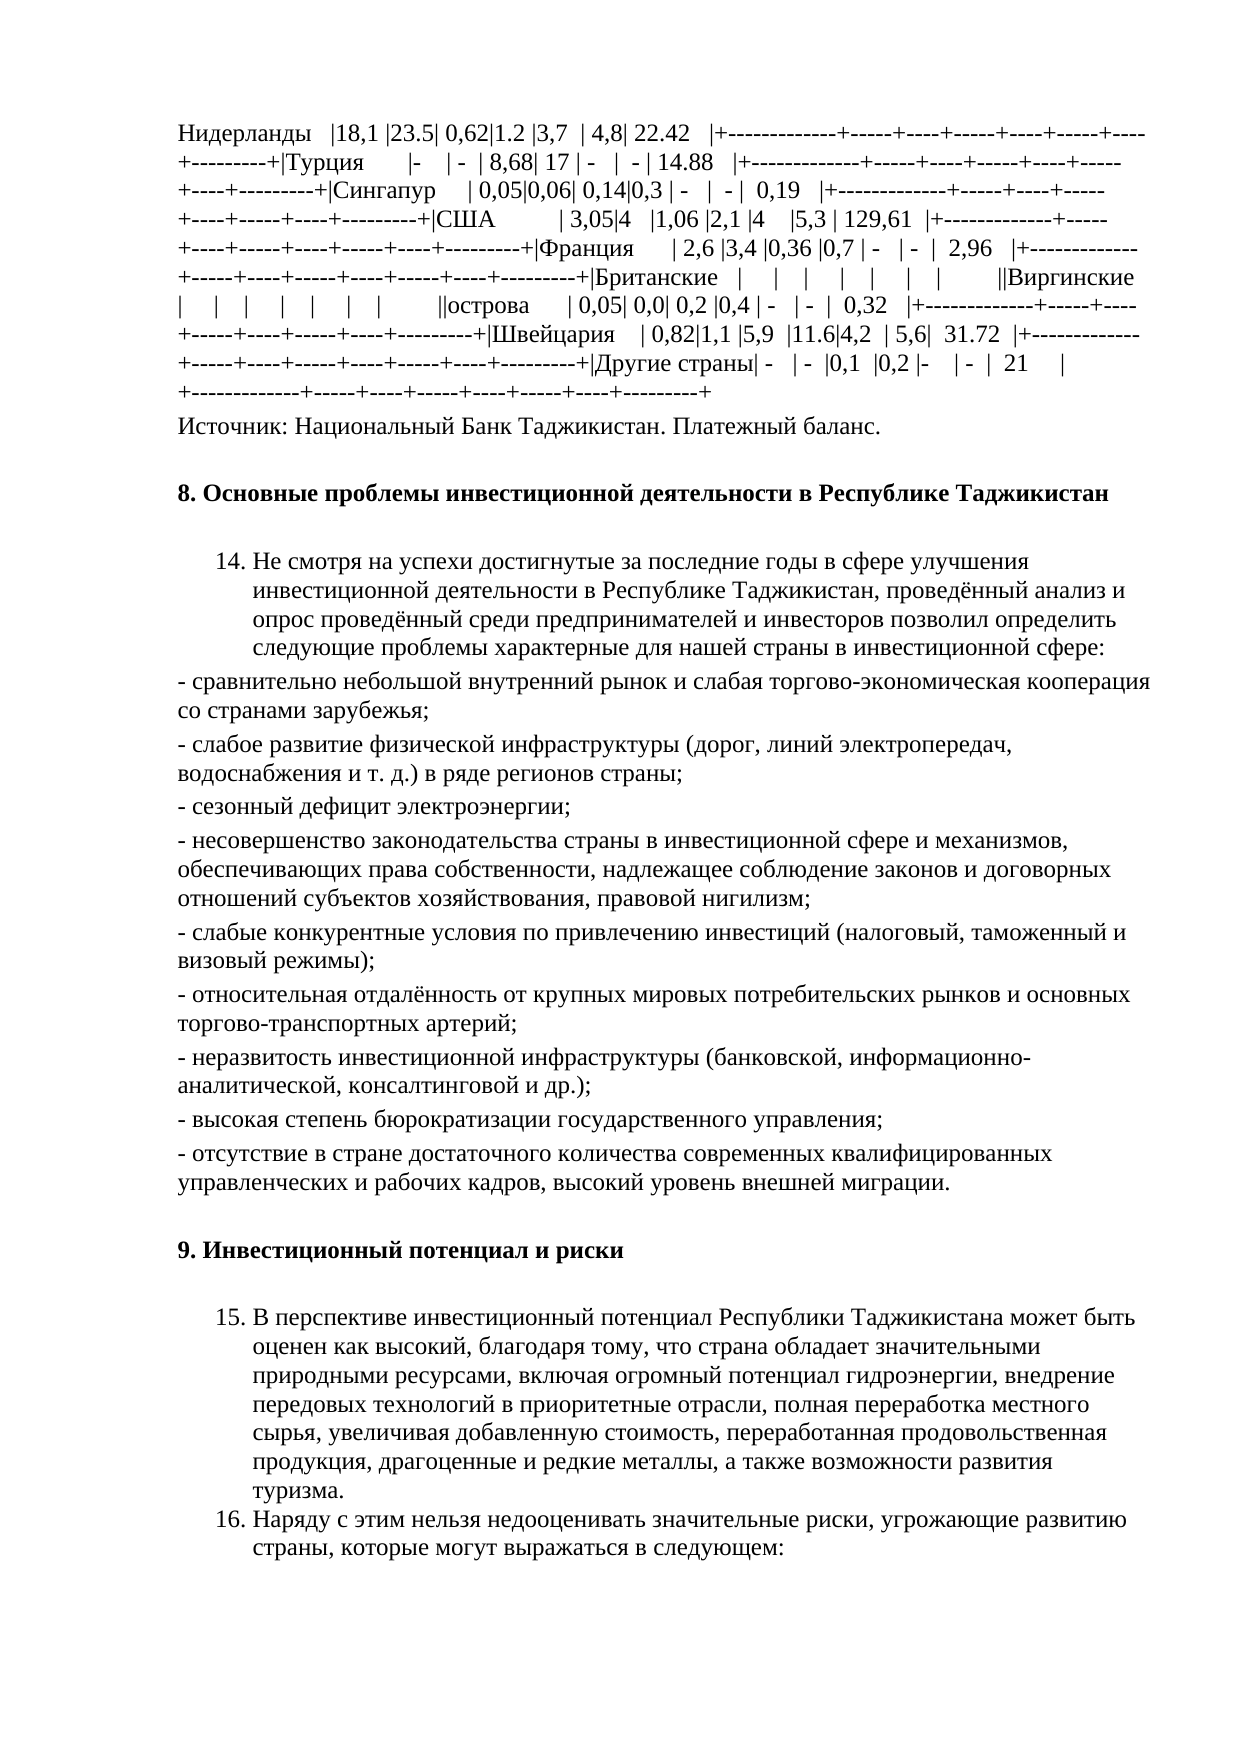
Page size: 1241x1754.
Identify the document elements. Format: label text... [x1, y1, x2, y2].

subtitle 8. Основные проблемы инвестиционной деятельности в Республике Таджикистан [177, 478, 1152, 507]
list Не смотря на успехи достигнутые за последние годы в сфере улучшения инвестиционной деятельности в Республике Таджикистан, проведённый анализ и опрос проведённый среди предпринимателей и инвесторов позволил определить следующие проблемы характерные для нашей страны в инвестиционной сфере: [215, 546, 1152, 661]
text - относительная отдалённость от крупных мировых потребительских рынков и основных торгово-транспортных артерий; [177, 979, 1152, 1037]
text - высокая степень бюрократизации государственного управления; [177, 1104, 1152, 1133]
text - отсутствие в стране достаточного количества современных квалифицированных управленческих и рабочих кадров, высокий уровень внешней миграции. [177, 1138, 1152, 1196]
list Наряду с этим нельзя недооценивать значительные риски, угрожающие развитию страны, которые могут выражаться в следующем: [215, 1504, 1152, 1561]
text - сравнительно небольшой внутренний рынок и слабая торгово-экономическая кооперация со странами зарубежья; [177, 666, 1152, 724]
text - неразвитость инвестиционной инфраструктуры (банковской, информационно-аналитической, консалтинговой и др.); [177, 1042, 1152, 1099]
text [177, 118, 1152, 406]
text - слабые конкурентные условия по привлечению инвестиций (налоговый, таможенный и визовый режимы); [177, 917, 1152, 974]
subtitle 9. Инвестиционный потенциал и риски [177, 1235, 1152, 1263]
text - несовершенство законодательства страны в инвестиционной сфере и механизмов, обеспечивающих права собственности, надлежащее соблюдение законов и договорных отношений субъектов хозяйствования, правовой нигилизм; [177, 825, 1152, 912]
text - сезонный дефицит электроэнергии; [177, 791, 1152, 820]
text Источник: Национальный Банк Таджикистан. Платежный баланс. [177, 411, 1152, 439]
list В перспективе инвестиционный потенциал Республики Таджикистана может быть оценен как высокий, благодаря тому, что страна обладает значительными природными ресурсами, включая огромный потенциал гидроэнергии, внедрение передовых технологий в приоритетные отрасли, полная переработка местного сырья, увеличивая добавленную стоимость, переработанная продовольственная продукция, драгоценные и редкие металлы, а также возможности развития туризма. [215, 1302, 1152, 1504]
text - слабое развитие физической инфраструктуры (дорог, линий электропередач, водоснабжения и т. д.) в ряде регионов страны; [177, 729, 1152, 786]
